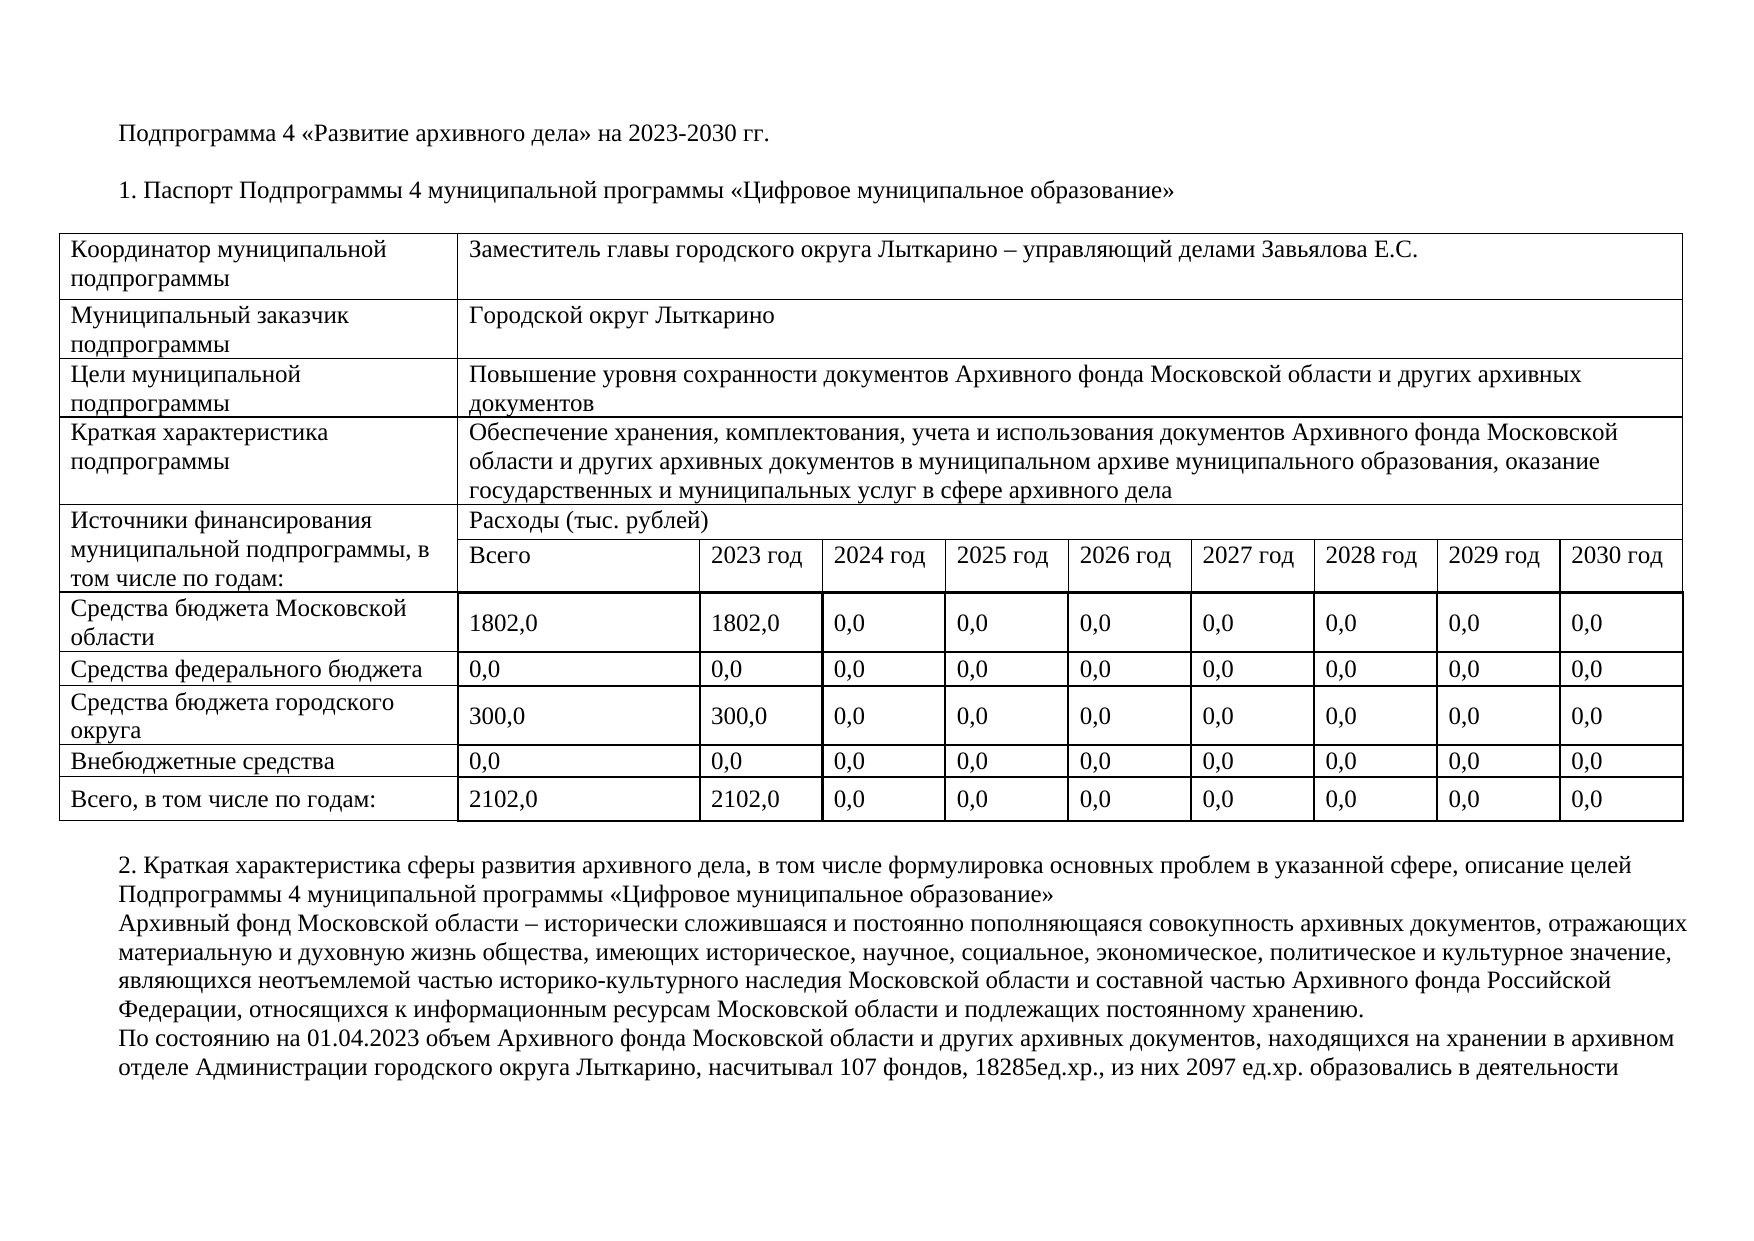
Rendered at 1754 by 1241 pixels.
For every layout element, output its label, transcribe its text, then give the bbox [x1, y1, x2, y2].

table_cell 0,0 [1192, 687, 1313, 744]
text 1. Паспорт Подпрограммы 4 муниципальной программы «Цифровое муниципальное образование» [118, 176, 1695, 204]
table_cell Внебюджетные средства [60, 745, 457, 776]
table_cell 0,0 [1315, 778, 1436, 819]
table_cell 0,0 [1315, 653, 1436, 684]
table_cell Обеспечение хранения, комплектования, учета и использования документов Архивного фонда Московской области и других архивных документов в муниципальном архиве муниципального образования, оказание государственных и муниципальных услуг в сфере архивного дела [458, 418, 1682, 504]
table_cell 0,0 [1069, 653, 1190, 684]
table_cell 0,0 [1561, 594, 1682, 651]
text Архивный фонд Московской области – исторически сложившаяся и постоянно пополняющаяся совокупность архивных документов, отражающих материальную и духовную жизнь общества, имеющих историческое, научное, социальное, экономическое, политическое и культурное значение, являющихся неотъемлемой частью историко-культурного наследия Московской области и составной частью Архивного фонда Российской Федерации, относящихся к информационным ресурсам Московской области и подлежащих постоянному хранению. [118, 908, 1695, 1023]
table_cell 2025 год [946, 540, 1068, 591]
table_cell 300,0 [459, 687, 699, 744]
table_header Заместитель главы городского округа Лыткарино – управляющий делами Завьялова Е.С. [458, 234, 1682, 299]
table_cell 0,0 [459, 746, 699, 776]
table_cell 0,0 [824, 653, 944, 684]
table_cell Средства федерального бюджета [60, 652, 457, 684]
table_cell 0,0 [1561, 687, 1682, 744]
table_cell 0,0 [946, 746, 1067, 776]
table_cell 2024 год [823, 540, 945, 591]
table_cell 0,0 [1315, 687, 1436, 744]
table_cell 0,0 [1315, 746, 1436, 776]
table_cell Средства бюджета городского округа [60, 686, 457, 744]
table_cell Расходы (тыс. рублей) [458, 505, 1682, 539]
table_cell Источники финансирования муниципальной подпрограммы, в том числе по годам: [60, 505, 457, 591]
table_cell 2102,0 [701, 778, 821, 819]
table_cell 0,0 [1438, 746, 1559, 776]
table_cell 0,0 [1192, 746, 1313, 776]
table_cell 0,0 [946, 778, 1067, 819]
table_cell 2027 год [1192, 540, 1314, 591]
table_cell 300,0 [701, 687, 821, 744]
table_cell 2023 год [700, 540, 822, 591]
table_cell 0,0 [946, 653, 1067, 684]
table_cell Цели муниципальной подпрограммы [60, 359, 457, 416]
text 2. Краткая характеристика сферы развития архивного дела, в том числе формулировка основных проблем в указанной сфере, описание целей Подпрограммы 4 муниципальной программы «Цифровое муниципальное образование» [118, 850, 1695, 908]
table_cell 0,0 [1192, 653, 1313, 684]
table_cell 0,0 [1438, 653, 1559, 684]
table_cell Муниципальный заказчик подпрограммы [60, 300, 457, 358]
table_cell 1802,0 [459, 594, 699, 651]
table_cell 0,0 [701, 746, 821, 776]
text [118, 1023, 1695, 1080]
table_cell 0,0 [459, 653, 699, 684]
table_cell 0,0 [1438, 687, 1559, 744]
table_cell Повышение уровня сохранности документов Архивного фонда Московской области и других архивных документов [458, 359, 1682, 416]
table_cell 0,0 [824, 746, 944, 776]
table_cell 0,0 [701, 653, 821, 684]
text Подпрограмма 4 «Развитие архивного дела» на 2023-2030 гг. [118, 118, 1695, 147]
table_cell Всего, в том числе по годам: [60, 777, 457, 819]
table_cell 0,0 [1561, 653, 1682, 684]
table_cell 0,0 [1069, 746, 1190, 776]
table_cell 0,0 [1438, 594, 1559, 651]
table_cell 2030 год [1561, 540, 1682, 591]
table_cell 1802,0 [701, 594, 821, 651]
table_cell 0,0 [1315, 594, 1436, 651]
table_cell Средства бюджета Московской области [60, 593, 457, 651]
table_cell 0,0 [1561, 778, 1682, 819]
table_cell 2102,0 [459, 778, 699, 819]
table_cell 0,0 [1069, 594, 1190, 651]
table_header Координатор муниципальной подпрограммы [60, 234, 457, 299]
table_cell 2029 год [1438, 540, 1559, 591]
table_cell 0,0 [946, 687, 1067, 744]
table_cell 0,0 [824, 687, 944, 744]
table_cell Краткая характеристика подпрограммы [60, 418, 457, 504]
table_cell Городской округ Лыткарино [458, 300, 1682, 358]
table_cell 2028 год [1315, 540, 1437, 591]
table_cell 0,0 [1069, 778, 1190, 819]
table_cell 0,0 [824, 594, 944, 651]
table_cell 0,0 [1192, 778, 1313, 819]
table_cell 0,0 [946, 594, 1067, 651]
table_cell 0,0 [1069, 687, 1190, 744]
table_cell 0,0 [1561, 746, 1682, 776]
table_cell 0,0 [1192, 594, 1313, 651]
table_cell 0,0 [1438, 778, 1559, 819]
table_cell Всего [458, 540, 699, 591]
table_cell 0,0 [824, 778, 944, 819]
table_cell 2026 год [1069, 540, 1191, 591]
